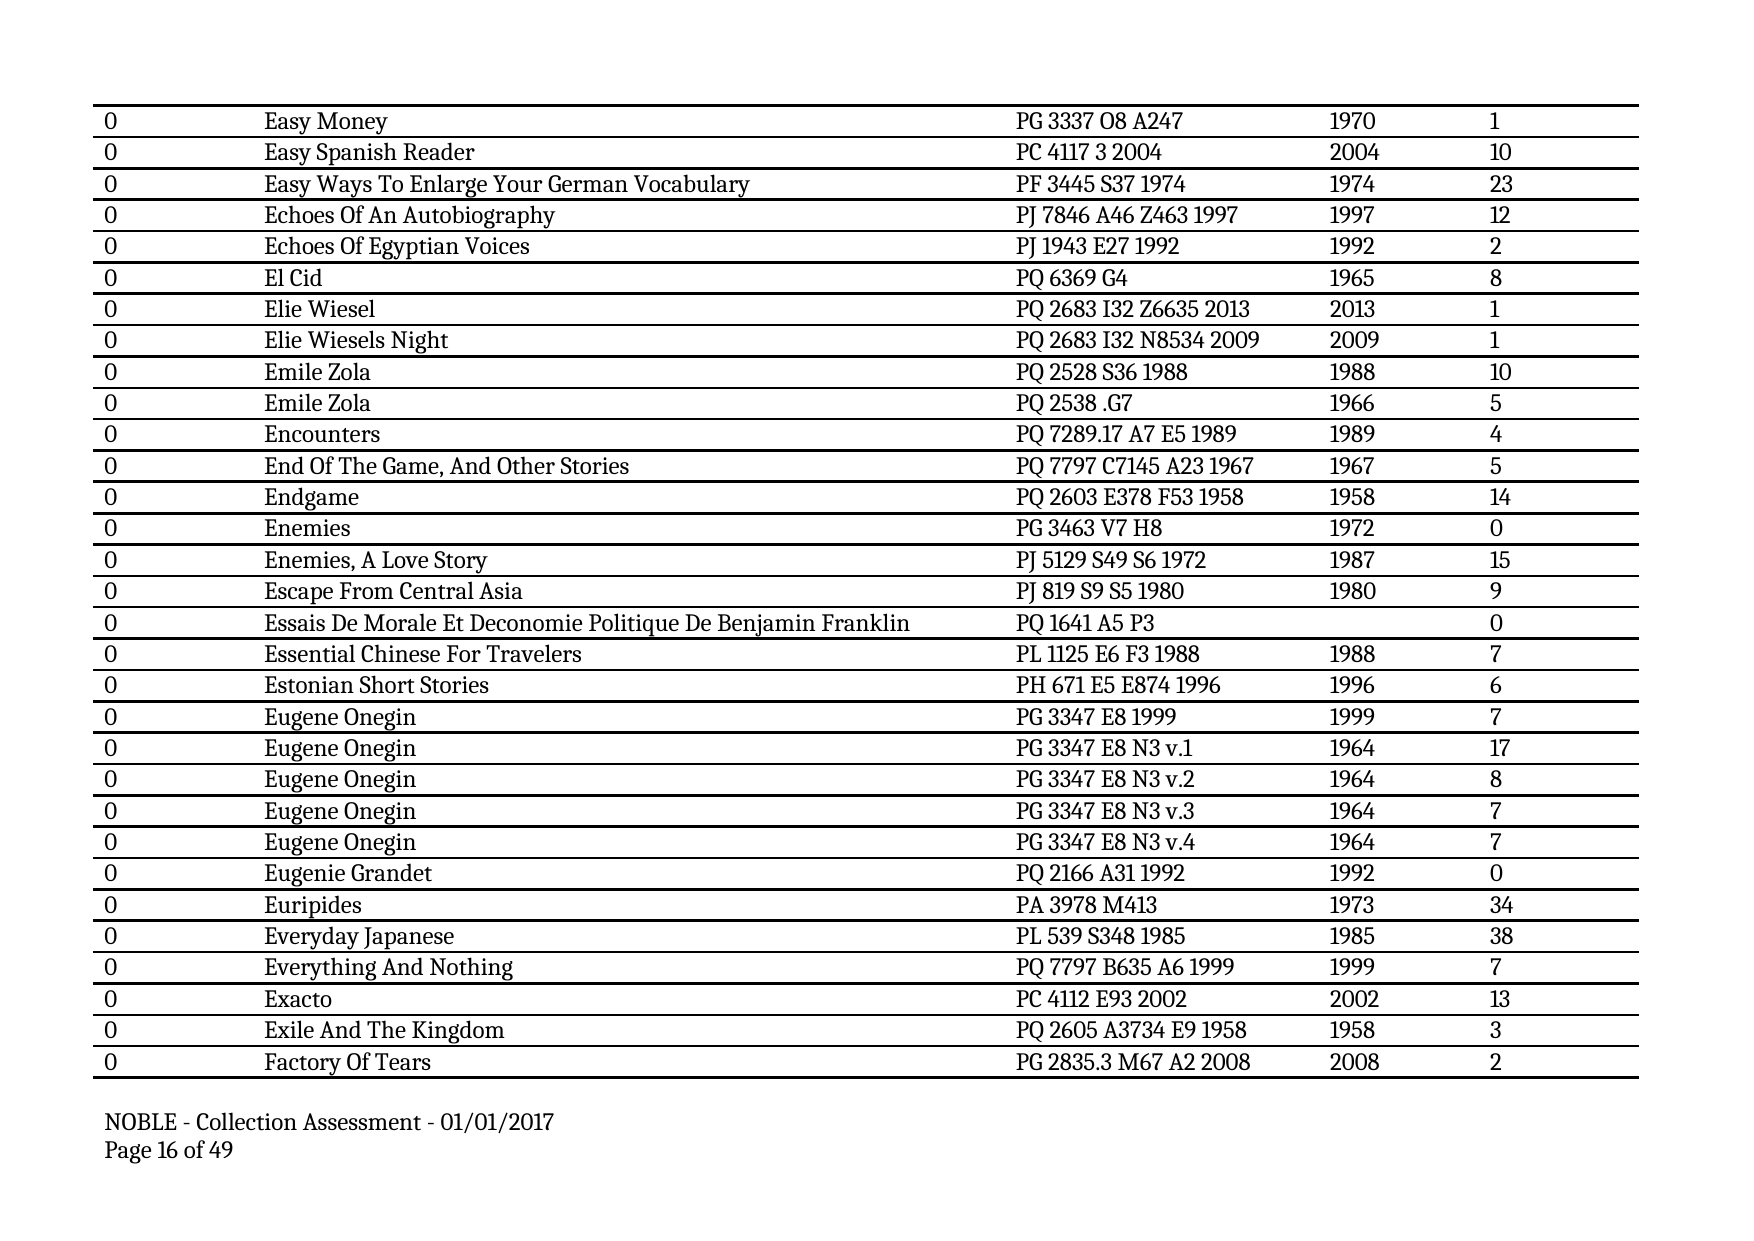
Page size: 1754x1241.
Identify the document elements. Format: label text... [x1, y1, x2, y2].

table_cell 10 [1479, 138, 1638, 167]
table_cell Enemies, A Love Story [253, 546, 999, 574]
table_cell 14 [1479, 483, 1638, 512]
table_cell 1989 [1319, 420, 1478, 449]
table_cell Endgame [253, 483, 999, 512]
table_cell 1966 [1319, 389, 1478, 418]
table_cell PQ 2683 I32 N8534 2009 [999, 326, 1319, 355]
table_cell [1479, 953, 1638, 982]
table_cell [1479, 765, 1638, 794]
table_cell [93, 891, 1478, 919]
table_cell PJ 1943 E27 1992 [999, 232, 1319, 261]
table_cell End Of The Game, And Other Stories [253, 452, 999, 480]
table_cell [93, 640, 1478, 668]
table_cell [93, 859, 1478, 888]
table_cell 4 [1479, 420, 1638, 449]
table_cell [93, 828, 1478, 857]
table_cell PQ 6369 G4 [999, 264, 1319, 292]
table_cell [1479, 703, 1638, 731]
table_cell 0 [93, 389, 253, 418]
table_cell Encounters [253, 420, 999, 449]
table_cell 10 [1479, 358, 1638, 386]
table_cell 0 [93, 483, 253, 512]
table_cell 0 [93, 138, 253, 167]
table_cell 1 [1479, 295, 1638, 324]
table_cell PQ 2538 .G7 [999, 389, 1319, 418]
table_cell Easy Money [253, 107, 999, 136]
table_cell Echoes Of An Autobiography [253, 201, 999, 229]
table_cell 1970 [1319, 107, 1478, 136]
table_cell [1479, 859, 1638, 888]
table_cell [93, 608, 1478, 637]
table_cell 1988 [1319, 358, 1478, 386]
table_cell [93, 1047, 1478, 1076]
table_cell Echoes Of Egyptian Voices [253, 232, 999, 261]
table_cell 0 [93, 232, 253, 261]
table_cell 5 [1479, 452, 1638, 480]
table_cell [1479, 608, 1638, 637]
table_cell 12 [1479, 201, 1638, 229]
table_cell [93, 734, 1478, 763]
table_cell 1972 [1319, 515, 1478, 543]
table_cell PQ 2528 S36 1988 [999, 358, 1319, 386]
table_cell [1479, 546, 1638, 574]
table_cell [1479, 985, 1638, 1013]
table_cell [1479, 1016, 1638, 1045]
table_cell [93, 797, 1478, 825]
table_cell 0 [93, 546, 253, 574]
table_cell Enemies [253, 515, 999, 543]
table_cell 2013 [1319, 295, 1478, 324]
table_cell 1967 [1319, 452, 1478, 480]
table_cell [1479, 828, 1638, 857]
table_cell 1 [1479, 107, 1638, 136]
table_cell PG 3463 V7 H8 [999, 515, 1319, 543]
table_cell 1958 [1319, 483, 1478, 512]
table_cell PQ 2683 I32 Z6635 2013 [999, 295, 1319, 324]
table_cell PQ 7289.17 A7 E5 1989 [999, 420, 1319, 449]
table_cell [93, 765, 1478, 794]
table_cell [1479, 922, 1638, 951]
table_cell 0 [93, 295, 253, 324]
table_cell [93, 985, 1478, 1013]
table_cell 0 [93, 515, 253, 543]
table_cell 0 [93, 264, 253, 292]
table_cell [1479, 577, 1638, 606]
table_cell 2009 [1319, 326, 1478, 355]
table_cell PJ 5129 S49 S6 1972 [999, 546, 1319, 574]
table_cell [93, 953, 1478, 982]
table_cell 1965 [1319, 264, 1478, 292]
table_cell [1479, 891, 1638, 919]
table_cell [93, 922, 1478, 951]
table_cell Elie Wiesels Night [253, 326, 999, 355]
table_cell 1974 [1319, 170, 1478, 198]
table_cell 0 [1479, 515, 1638, 543]
table_cell 1 [1479, 326, 1638, 355]
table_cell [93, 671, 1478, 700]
table_cell 0 [93, 201, 253, 229]
table_cell PJ 7846 A46 Z463 1997 [999, 201, 1319, 229]
table_cell 0 [93, 326, 253, 355]
table_cell Emile Zola [253, 358, 999, 386]
table_cell PQ 7797 C7145 A23 1967 [999, 452, 1319, 480]
table_cell 0 [93, 170, 253, 198]
table_cell 1997 [1319, 201, 1478, 229]
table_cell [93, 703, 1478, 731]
table_cell Easy Spanish Reader [253, 138, 999, 167]
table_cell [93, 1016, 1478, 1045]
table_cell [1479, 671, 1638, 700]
table_cell 2 [1479, 232, 1638, 261]
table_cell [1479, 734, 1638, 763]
table_cell 2004 [1319, 138, 1478, 167]
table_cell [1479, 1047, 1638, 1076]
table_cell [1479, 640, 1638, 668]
table_cell 8 [1479, 264, 1638, 292]
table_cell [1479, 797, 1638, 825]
table_cell 0 [93, 452, 253, 480]
table_cell Easy Ways To Enlarge Your German Vocabulary [253, 170, 999, 198]
table_cell 23 [1479, 170, 1638, 198]
table_cell 0 [93, 420, 253, 449]
table_cell 1992 [1319, 232, 1478, 261]
table_cell PC 4117 3 2004 [999, 138, 1319, 167]
table_cell PQ 2603 E378 F53 1958 [999, 483, 1319, 512]
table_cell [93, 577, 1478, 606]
table_cell Emile Zola [253, 389, 999, 418]
table_cell 5 [1479, 389, 1638, 418]
table_cell 0 [93, 107, 253, 136]
table_cell PF 3445 S37 1974 [999, 170, 1319, 198]
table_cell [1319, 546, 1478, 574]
table_cell El Cid [253, 264, 999, 292]
table_cell PG 3337 O8 A247 [999, 107, 1319, 136]
table_cell 0 [93, 358, 253, 386]
table_cell Elie Wiesel [253, 295, 999, 324]
